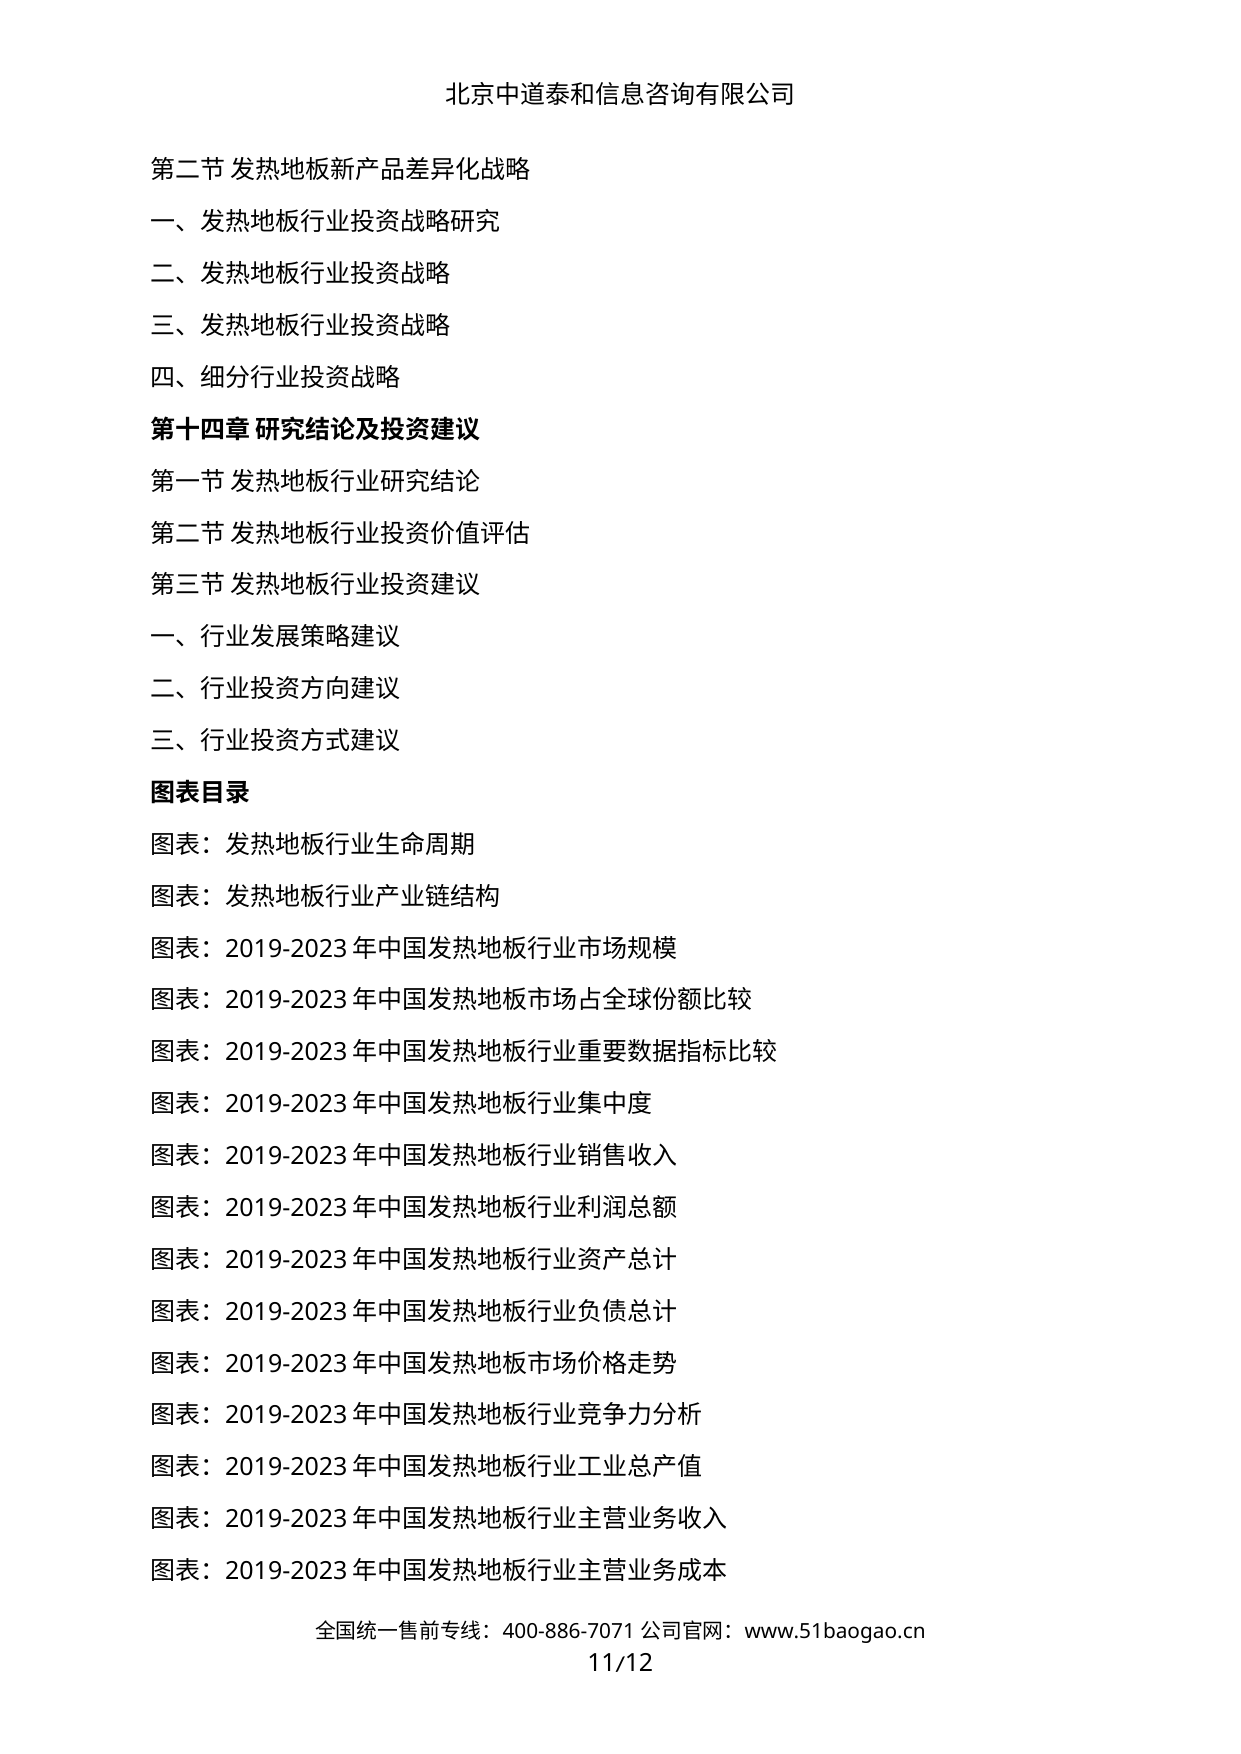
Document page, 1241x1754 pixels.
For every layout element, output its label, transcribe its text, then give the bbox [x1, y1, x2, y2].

text 一、发热地板行业投资战略研究 [150, 202, 1090, 238]
text 图表：2019-2023年中国发热地板行业重要数据指标比较 [150, 1032, 1090, 1068]
text 图表：发热地板行业产业链结构 [150, 876, 1090, 912]
text 图表目录 [150, 772, 1090, 809]
text 图表：2019-2023年中国发热地板行业集中度 [150, 1084, 1090, 1120]
text 图表：2019-2023年中国发热地板行业竞争力分析 [150, 1395, 1090, 1431]
text 图表：2019-2023年中国发热地板行业市场规模 [150, 928, 1090, 964]
text 第十四章 研究结论及投资建议 [150, 409, 1090, 446]
text 图表：2019-2023年中国发热地板行业资产总计 [150, 1239, 1090, 1276]
text 一、行业发展策略建议 [150, 617, 1090, 653]
text 第二节 发热地板新产品差异化战略 [150, 150, 1090, 186]
text 三、发热地板行业投资战略 [150, 306, 1090, 342]
text 图表：2019-2023年中国发热地板行业负债总计 [150, 1291, 1090, 1327]
text 图表：2019-2023年中国发热地板行业工业总产值 [150, 1447, 1090, 1483]
text 图表：2019-2023年中国发热地板行业销售收入 [150, 1136, 1090, 1172]
text 图表：发热地板行业生命周期 [150, 824, 1090, 861]
text 二、行业投资方向建议 [150, 669, 1090, 705]
text 二、发热地板行业投资战略 [150, 254, 1090, 290]
text 图表：2019-2023年中国发热地板行业主营业务收入 [150, 1499, 1090, 1535]
text 第一节 发热地板行业研究结论 [150, 461, 1090, 497]
text 四、细分行业投资战略 [150, 357, 1090, 394]
text 图表：2019-2023年中国发热地板行业主营业务成本 [150, 1551, 1090, 1587]
text 图表：2019-2023年中国发热地板市场占全球份额比较 [150, 980, 1090, 1016]
text 第三节 发热地板行业投资建议 [150, 565, 1090, 601]
text 图表：2019-2023年中国发热地板市场价格走势 [150, 1343, 1090, 1379]
text 三、行业投资方式建议 [150, 721, 1090, 757]
text 第二节 发热地板行业投资价值评估 [150, 513, 1090, 549]
text 图表：2019-2023年中国发热地板行业利润总额 [150, 1187, 1090, 1224]
